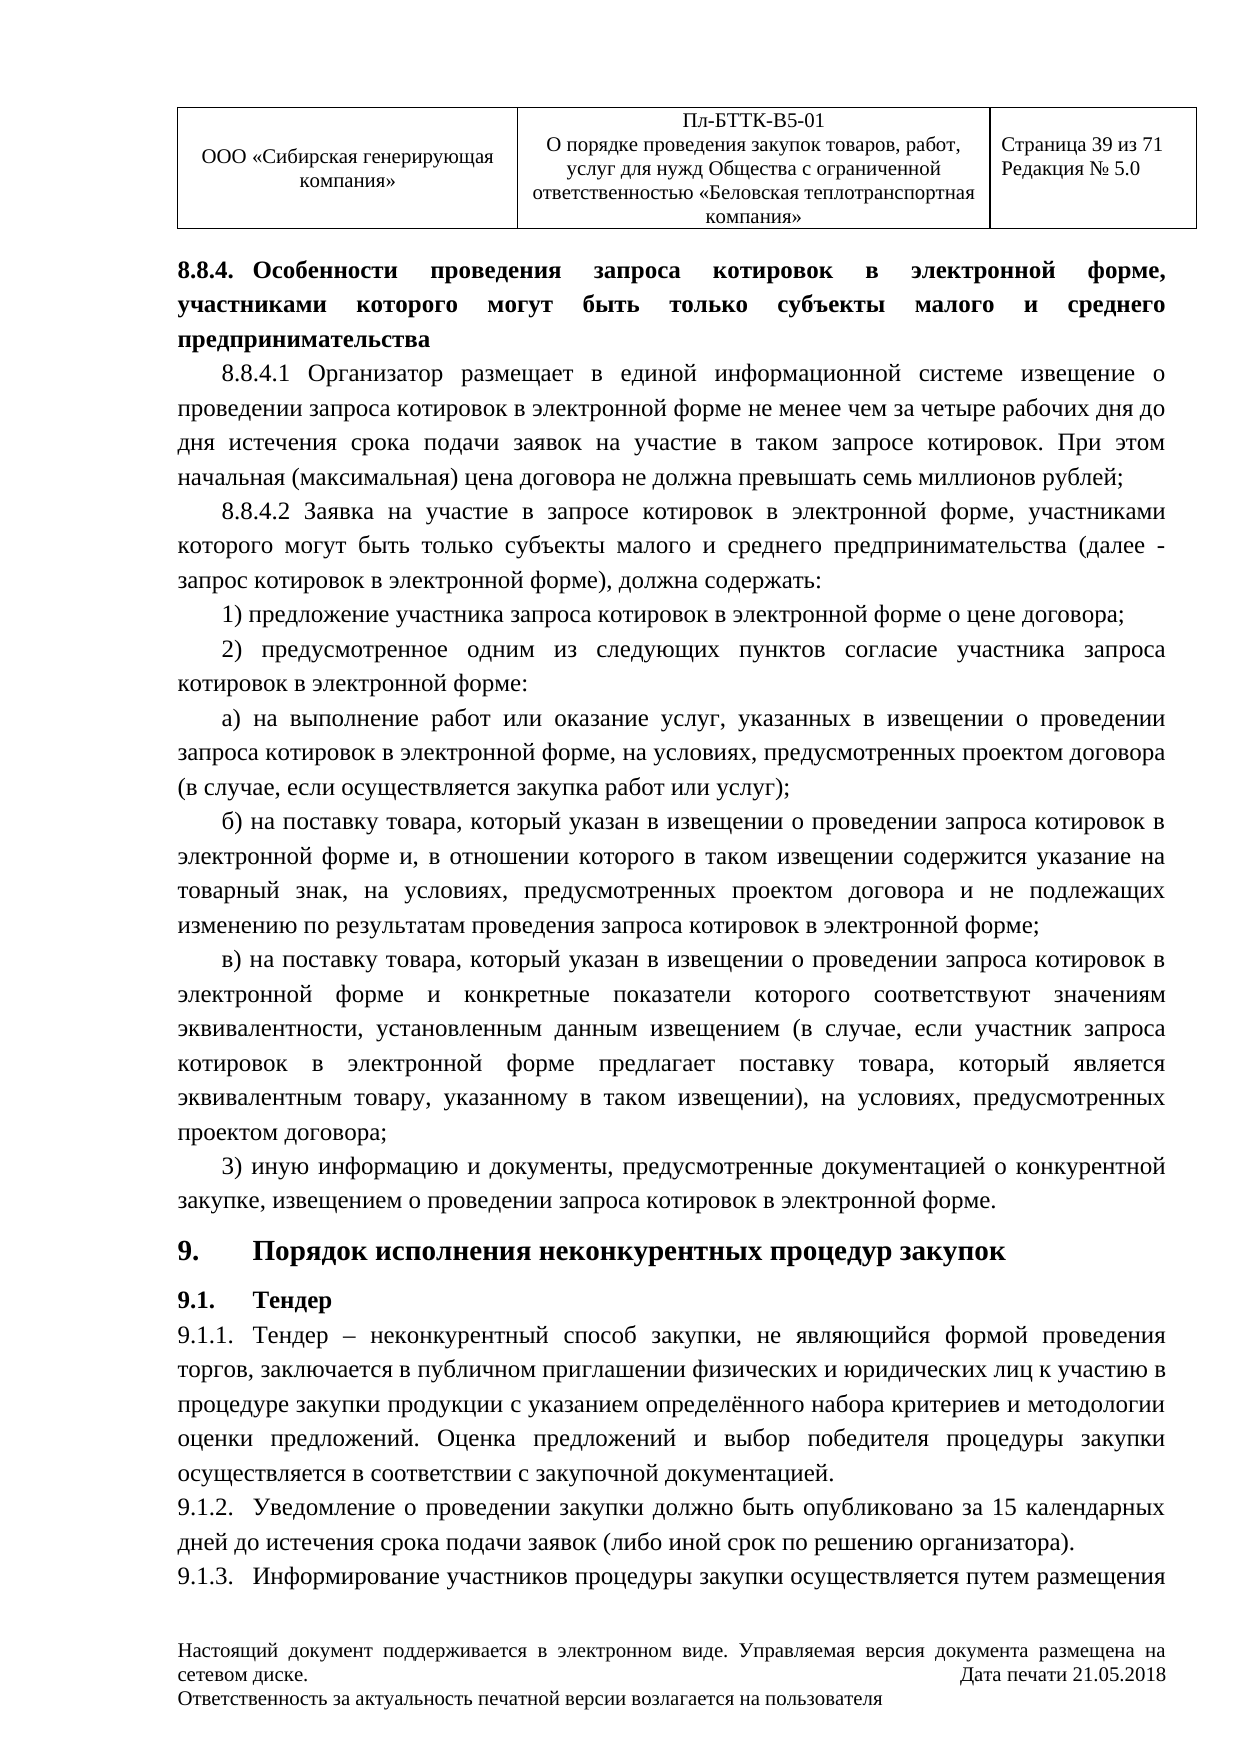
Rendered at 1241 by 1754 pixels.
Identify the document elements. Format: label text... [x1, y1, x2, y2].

list Особенности проведения запроса котировок в электронной форме, участниками которого могут быть только субъекты малого и среднего предпринимательства [177, 255, 1166, 352]
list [177, 1561, 1166, 1590]
text 3) иную информацию и документы, предусмотренные документацией о конкурентной закупке, извещением о проведении запроса котировок в электронной форме. [177, 1151, 1166, 1214]
text 2) предусмотренное одним из следующих пунктов согласие участника запроса котировок в электронной форме: [177, 634, 1166, 697]
text 8.8.4.2 Заявка на участие в запросе котировок в электронной форме, участниками которого могут быть только субъекты малого и среднего предпринимательства (далее - запрос котировок в электронной форме), должна содержать: [177, 496, 1166, 594]
subtitle Порядок исполнения неконкурентных процедур закупок [177, 1233, 1166, 1266]
list Уведомление о проведении закупки должно быть опубликовано за 15 календарных дней до истечения срока подачи заявок (либо иной срок по решению организатора). [177, 1492, 1166, 1555]
text 1) предложение участника запроса котировок в электронной форме о цене договора; [177, 599, 1166, 628]
text а) на выполнение работ или оказание услуг, указанных в извещении о проведении запроса котировок в электронной форме, на условиях, предусмотренных проектом договора (в случае, если осуществляется закупка работ или услуг); [177, 703, 1166, 801]
text 8.8.4.1 Организатор размещает в единой информационной системе извещение о проведении запроса котировок в электронной форме не менее чем за четыре рабочих дня до дня истечения срока подачи заявок на участие в таком запросе котировок. При этом начальная (максимальная) цена договора не должна превышать семь миллионов рублей; [177, 358, 1166, 490]
list Тендер [177, 1285, 1166, 1314]
list Тендер – неконкурентный способ закупки, не являющийся формой проведения торгов, заключается в публичном приглашении физических и юридических лиц к участию в процедуре закупки продукции с указанием определённого набора критериев и методологии оценки предложений. Оценка предложений и выбор победителя процедуры закупки осуществляется в соответствии с закупочной документацией. [177, 1320, 1166, 1486]
text в) на поставку товара, который указан в извещении о проведении запроса котировок в электронной форме и конкретные показатели которого соответствуют значениям эквивалентности, установленным данным извещением (в случае, если участник запроса котировок в электронной форме предлагает поставку товара, который является эквивалентным товару, указанному в таком извещении), на условиях, предусмотренных проектом договора; [177, 944, 1166, 1145]
text б) на поставку товара, который указан в извещении о проведении запроса котировок в электронной форме и, в отношении которого в таком извещении содержится указание на товарный знак, на условиях, предусмотренных проектом договора и не подлежащих изменению по результатам проведения запроса котировок в электронной форме; [177, 806, 1166, 938]
